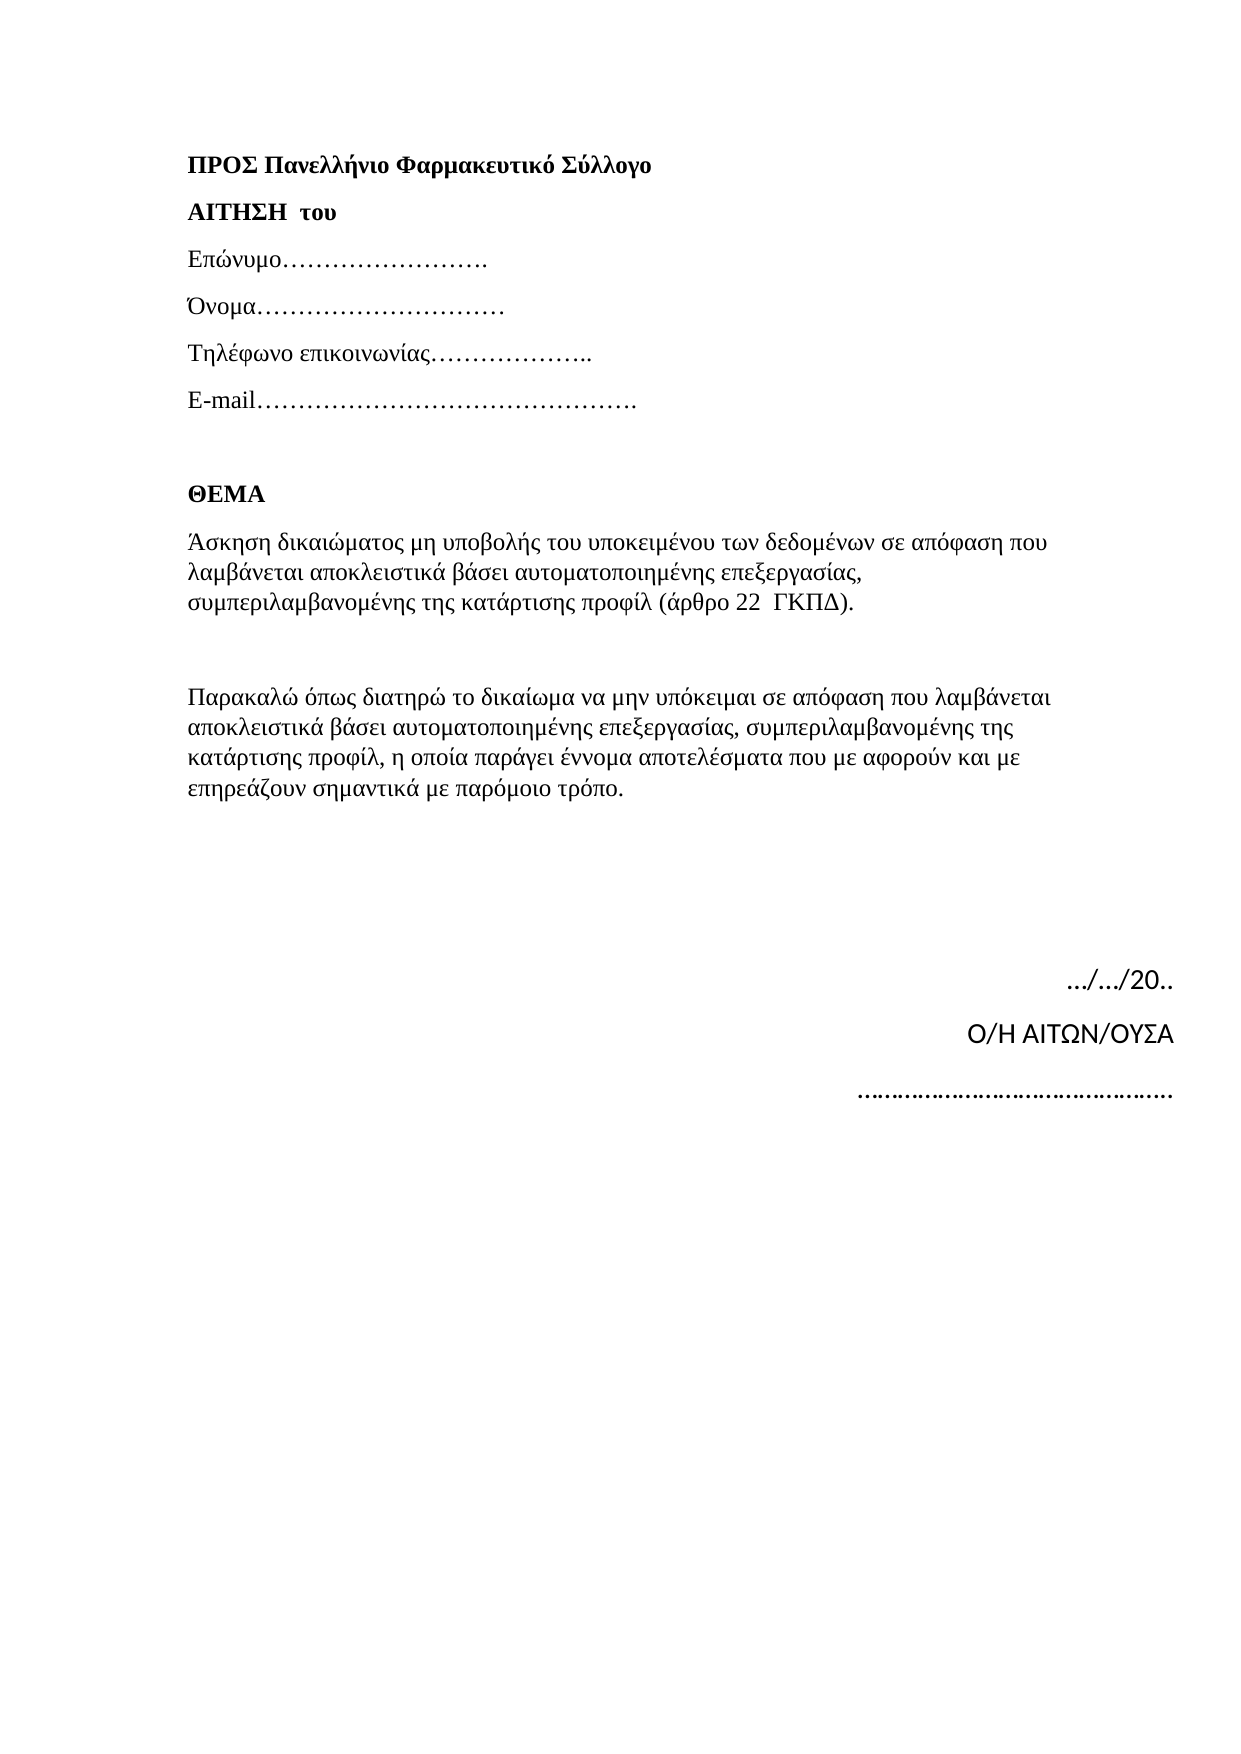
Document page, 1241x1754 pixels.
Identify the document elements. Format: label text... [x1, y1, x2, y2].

text ΑΙΤΗΣΗ του [187, 197, 1053, 226]
text E-mail………………………………………. [187, 385, 1053, 414]
text Ο/Η ΑΙΤΩΝ/ΟΥΣΑ [187, 1016, 1174, 1051]
text ΘΕΜΑ [187, 479, 1053, 508]
text …/…/20.. [187, 961, 1174, 997]
text ……………………………………….. [187, 1070, 1174, 1106]
text Τηλέφωνο επικοινωνίας……………….. [187, 338, 1053, 367]
text Παρακαλώ όπως διατηρώ το δικαίωμα να μην υπόκειμαι σε απόφαση που λαμβάνεται αποκλειστικά βάσει αυτοματοποιημένης επεξεργασίας, συμπεριλαμβανομένης της κατάρτισης προφίλ, η οποία παράγει έννομα αποτελέσματα που με αφορούν και με επηρεάζουν σημαντικά με παρόμοιο τρόπο. [187, 682, 1053, 802]
text Επώνυμο……………………. [187, 244, 1053, 273]
text ΠΡΟΣ Πανελλήνιο Φαρμακευτικό Σύλλογο [187, 150, 1053, 179]
text Όνομα………………………… [187, 291, 1053, 320]
text Άσκηση δικαιώματος μη υποβολής του υποκειμένου των δεδομένων σε απόφαση που λαμβάνεται αποκλειστικά βάσει αυτοματοποιημένης επεξεργασίας, συμπεριλαμβανομένης της κατάρτισης προφίλ (άρθρο 22 ΓΚΠΔ). [187, 527, 1053, 616]
